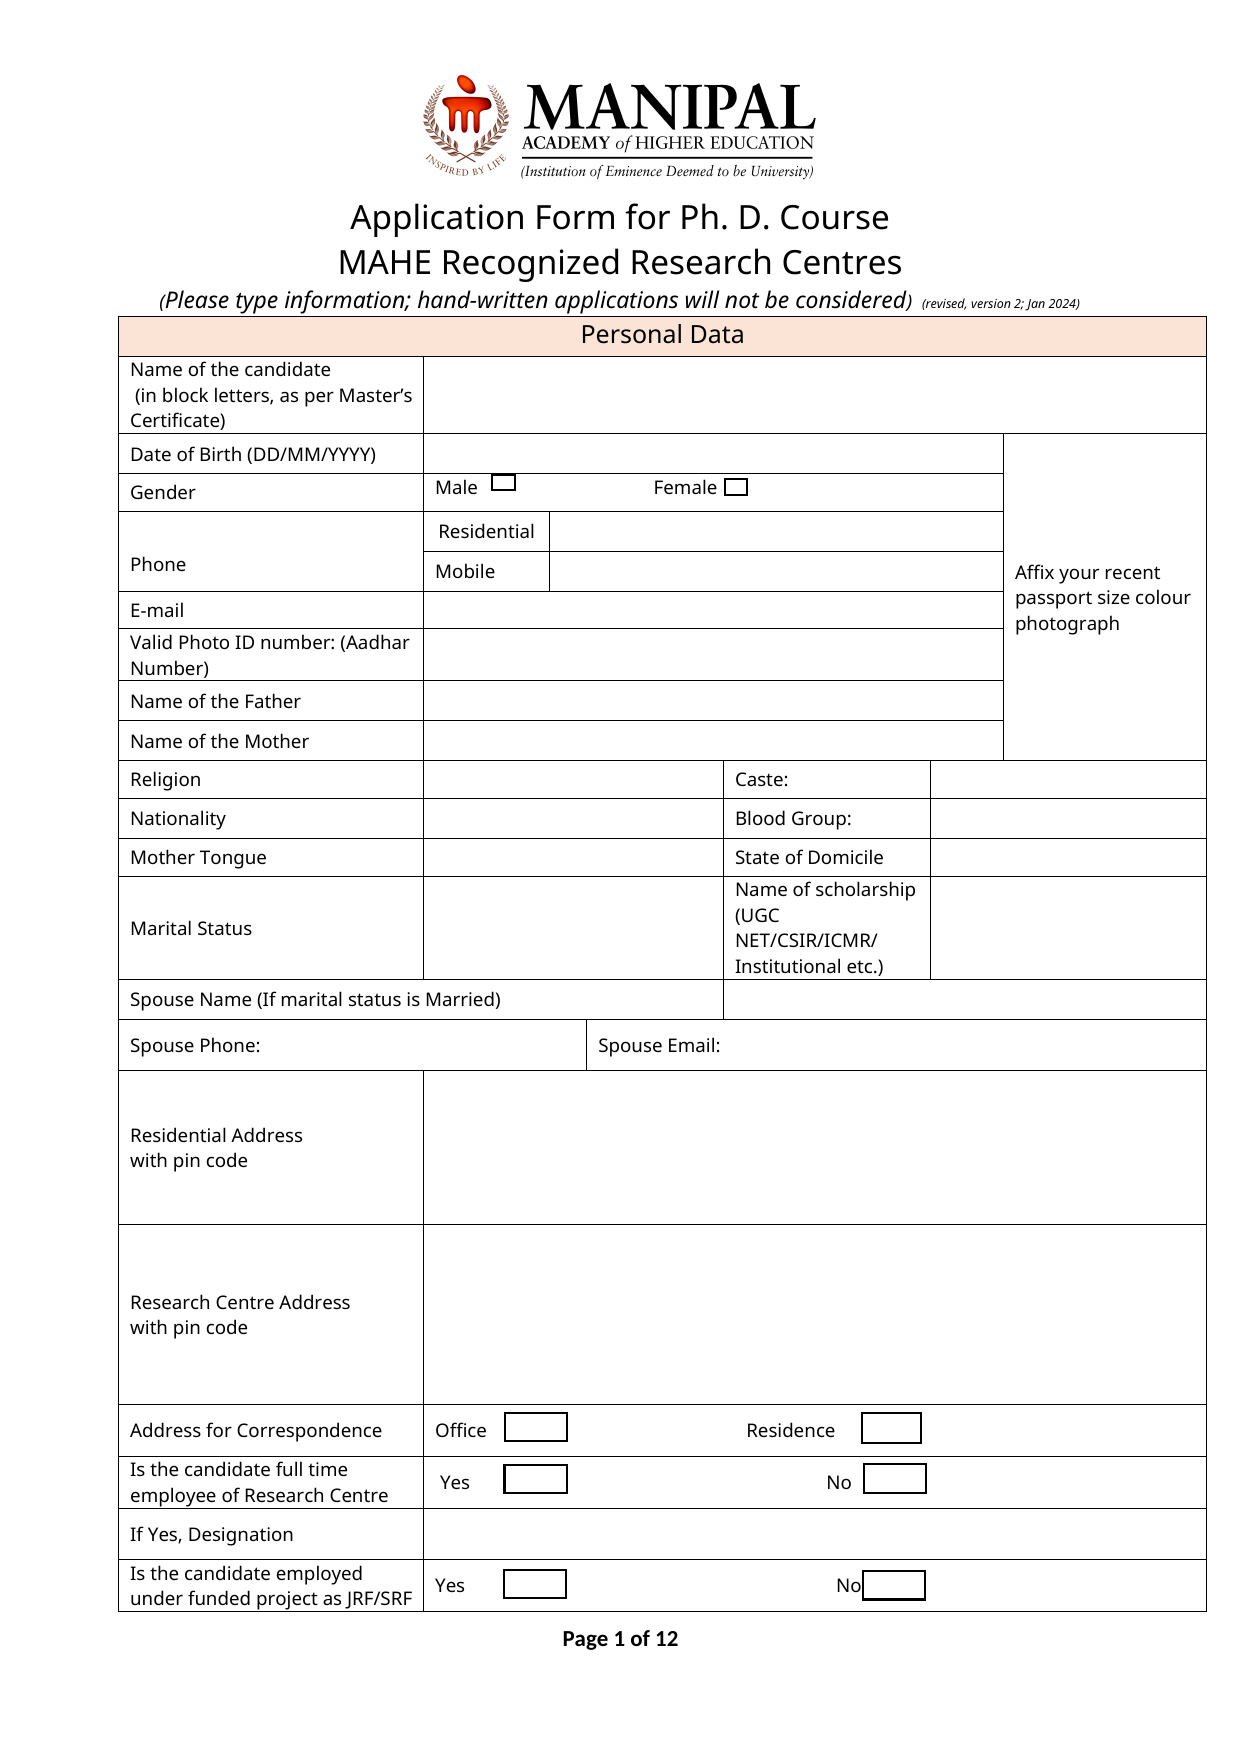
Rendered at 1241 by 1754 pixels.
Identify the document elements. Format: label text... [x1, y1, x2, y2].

table_cell Phone [119, 512, 423, 591]
table_cell Office Residence [424, 1405, 1206, 1456]
table_cell [724, 980, 1206, 1018]
table_cell [931, 839, 1206, 876]
table_cell Religion [119, 761, 423, 798]
table_cell [424, 629, 1003, 680]
table_cell Name of scholarship (UGC NET/CSIR/ICMR/ Institutional etc.) [724, 877, 930, 979]
table_cell [424, 721, 1003, 760]
table_cell Is the candidate employed under funded project as JRF/SRF etc. [119, 1560, 423, 1611]
table_cell Male Female [424, 474, 1003, 511]
table_cell Name of the candidate (in block letters, as per Master’s Certificate) [119, 357, 423, 433]
table_cell [931, 877, 1206, 979]
table_cell [550, 512, 1003, 551]
table_cell Residential Address with pin code [119, 1071, 423, 1224]
table_cell Is the candidate full time employee of Research Centre [119, 1457, 423, 1508]
table_cell Research Centre Address with pin code [119, 1225, 423, 1404]
table_cell Affix your recent passport size colour photograph [1004, 434, 1206, 760]
table_cell [424, 761, 723, 798]
table_cell [424, 357, 1206, 433]
table_cell Spouse Email: [587, 1020, 1206, 1070]
table_cell Name of the Mother [119, 721, 423, 760]
table_cell Nationality [119, 799, 423, 838]
table_cell If Yes, Designation [119, 1509, 423, 1559]
table_cell Date of Birth (DD/MM/YYYY) [119, 434, 423, 473]
table_cell Mother Tongue [119, 839, 423, 876]
table_cell [424, 877, 723, 979]
table_cell [424, 1225, 1206, 1404]
table_cell Residential [424, 512, 549, 551]
table_cell [424, 434, 1003, 473]
table_cell [424, 799, 723, 838]
table_cell Gender [119, 474, 423, 511]
text Application Form for Ph. D. Course [118, 194, 1122, 239]
table_cell Yes No [424, 1560, 1206, 1611]
table_cell Caste: [724, 761, 930, 798]
table_header Personal Data [119, 317, 1206, 356]
text (Please type information; hand-written applications will not be considered) (revised, version 2; Jan 2024) [118, 284, 1122, 316]
picture [417, 73, 824, 184]
table_cell [931, 761, 1206, 798]
table_cell Blood Group: [724, 799, 930, 838]
text MAHE Recognized Research Centres [118, 239, 1122, 284]
table_cell [424, 1071, 1206, 1224]
table_cell No [815, 1457, 1206, 1508]
table_cell E-mail [119, 592, 423, 628]
table_cell Spouse Name (If marital status is Married) [119, 980, 723, 1018]
table_cell Name of the Father [119, 681, 423, 720]
table_cell [424, 1509, 1206, 1559]
table_cell Yes [424, 1457, 815, 1508]
table_cell [424, 681, 1003, 720]
table_cell Address for Correspondence [119, 1405, 423, 1456]
table_cell [550, 552, 1003, 591]
table_cell [931, 799, 1206, 838]
table_cell [424, 592, 1003, 628]
table_cell Mobile [424, 552, 549, 591]
table_cell Spouse Phone: [119, 1020, 586, 1070]
table_cell State of Domicile [724, 839, 930, 876]
table_cell [424, 839, 723, 876]
table_cell Marital Status [119, 877, 423, 979]
table_cell Valid Photo ID number: (Aadhar Number) [119, 629, 423, 680]
